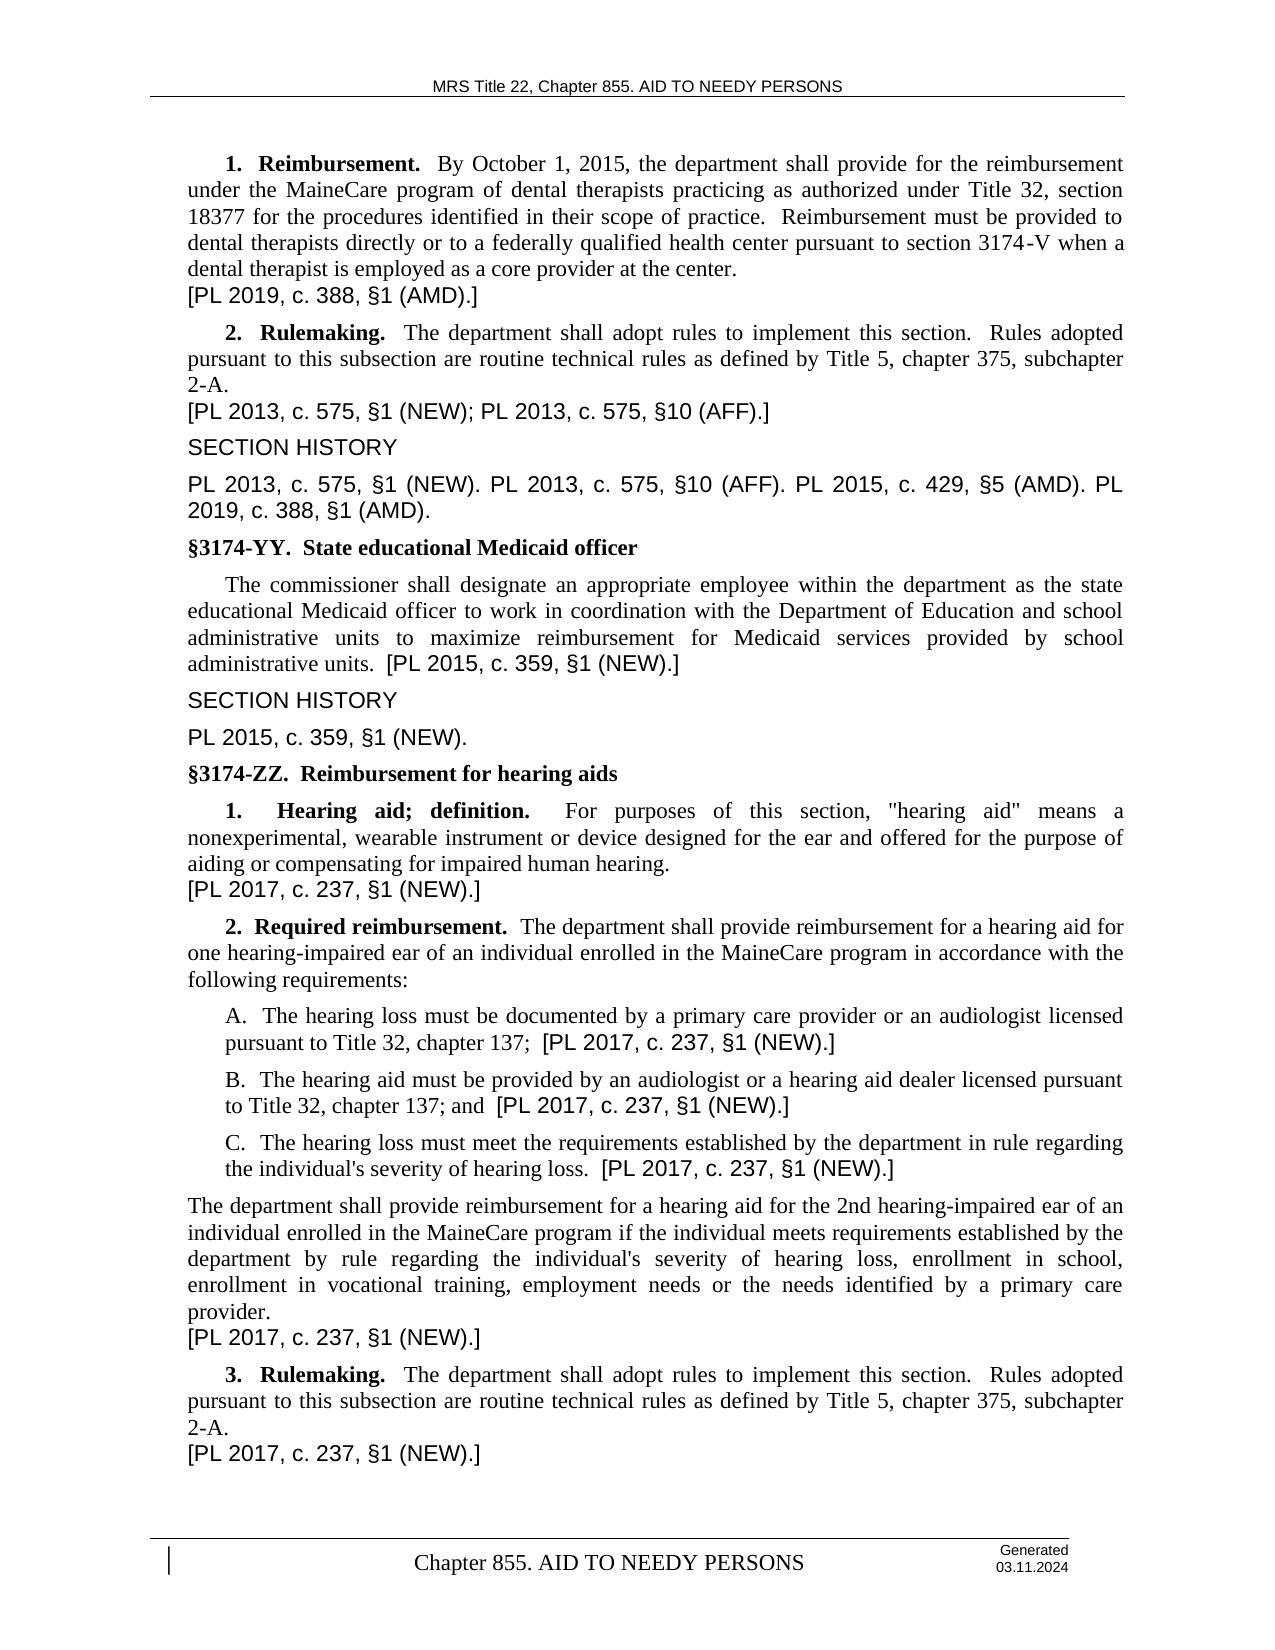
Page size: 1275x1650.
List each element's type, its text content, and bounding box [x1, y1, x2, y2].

text PL 2013, c. 575, §1 (NEW). PL 2013, c. 575, §10 (AFF). PL 2015, c. 429, §5 (AMD). PL 2019, c. 388, §1 (AMD). [187, 471, 1125, 524]
text SECTION HISTORY [187, 434, 1125, 461]
text 1. Hearing aid; definition. For purposes of this section, "hearing aid" means a nonexperimental, wearable instrument or device designed for the ear and offered for the purpose of aiding or compensating for impaired human hearing. [187, 797, 1125, 876]
text C. The hearing loss must meet the requirements established by the department in rule regarding the individual's severity of hearing loss. [PL 2017, c. 237, §1 (NEW).] [225, 1129, 1125, 1182]
text [PL 2017, c. 237, §1 (NEW).] [187, 1440, 1125, 1466]
text 2. Required reimbursement. The department shall provide reimbursement for a hearing aid for one hearing-impaired ear of an individual enrolled in the MaineCare program in accordance with the following requirements: [187, 913, 1125, 992]
text B. The hearing aid must be provided by an audiologist or a hearing aid dealer licensed pursuant to Title 32, chapter 137; and [PL 2017, c. 237, §1 (NEW).] [225, 1066, 1125, 1119]
text A. The hearing loss must be documented by a primary care provider or an audiologist licensed pursuant to Title 32, chapter 137; [PL 2017, c. 237, §1 (NEW).] [225, 1003, 1125, 1055]
text 1. Reimbursement. By October 1, 2015, the department shall provide for the reimbursement under the MaineCare program of dental therapists practicing as authorized under Title 32, section 18377 for the procedures identified in their scope of practice. Reimbursement must be provided to dental therapists directly or to a federally qualified health center pursuant to section 3174‑V when a dental therapist is employed as a core provider at the center. [187, 150, 1125, 282]
text SECTION HISTORY [187, 687, 1125, 713]
text The department shall provide reimbursement for a hearing aid for the 2nd hearing-impaired ear of an individual enrolled in the MaineCare program if the individual meets requirements established by the department by rule regarding the individual's severity of hearing loss, enrollment in school, enrollment in vocational training, employment needs or the needs identified by a primary care provider. [187, 1192, 1125, 1324]
text §3174-YY. State educational Medicaid officer [187, 534, 1125, 561]
text The commissioner shall designate an appropriate employee within the department as the state educational Medicaid officer to work in coordination with the Department of Education and school administrative units to maximize reimbursement for Medicaid services provided by school administrative units. [PL 2015, c. 359, §1 (NEW).] [187, 571, 1125, 677]
text 3. Rulemaking. The department shall adopt rules to implement this section. Rules adopted pursuant to this subsection are routine technical rules as defined by Title 5, chapter 375, subchapter 2‑A. [187, 1361, 1125, 1440]
text [PL 2017, c. 237, §1 (NEW).] [187, 876, 1125, 903]
text 2. Rulemaking. The department shall adopt rules to implement this section. Rules adopted pursuant to this subsection are routine technical rules as defined by Title 5, chapter 375, subchapter 2‑A. [187, 318, 1125, 398]
text [PL 2013, c. 575, §1 (NEW); PL 2013, c. 575, §10 (AFF).] [187, 398, 1125, 424]
text §3174-ZZ. Reimbursement for hearing aids [187, 761, 1125, 787]
text [PL 2017, c. 237, §1 (NEW).] [187, 1324, 1125, 1350]
text [PL 2019, c. 388, §1 (AMD).] [187, 282, 1125, 308]
text PL 2015, c. 359, §1 (NEW). [187, 724, 1125, 750]
